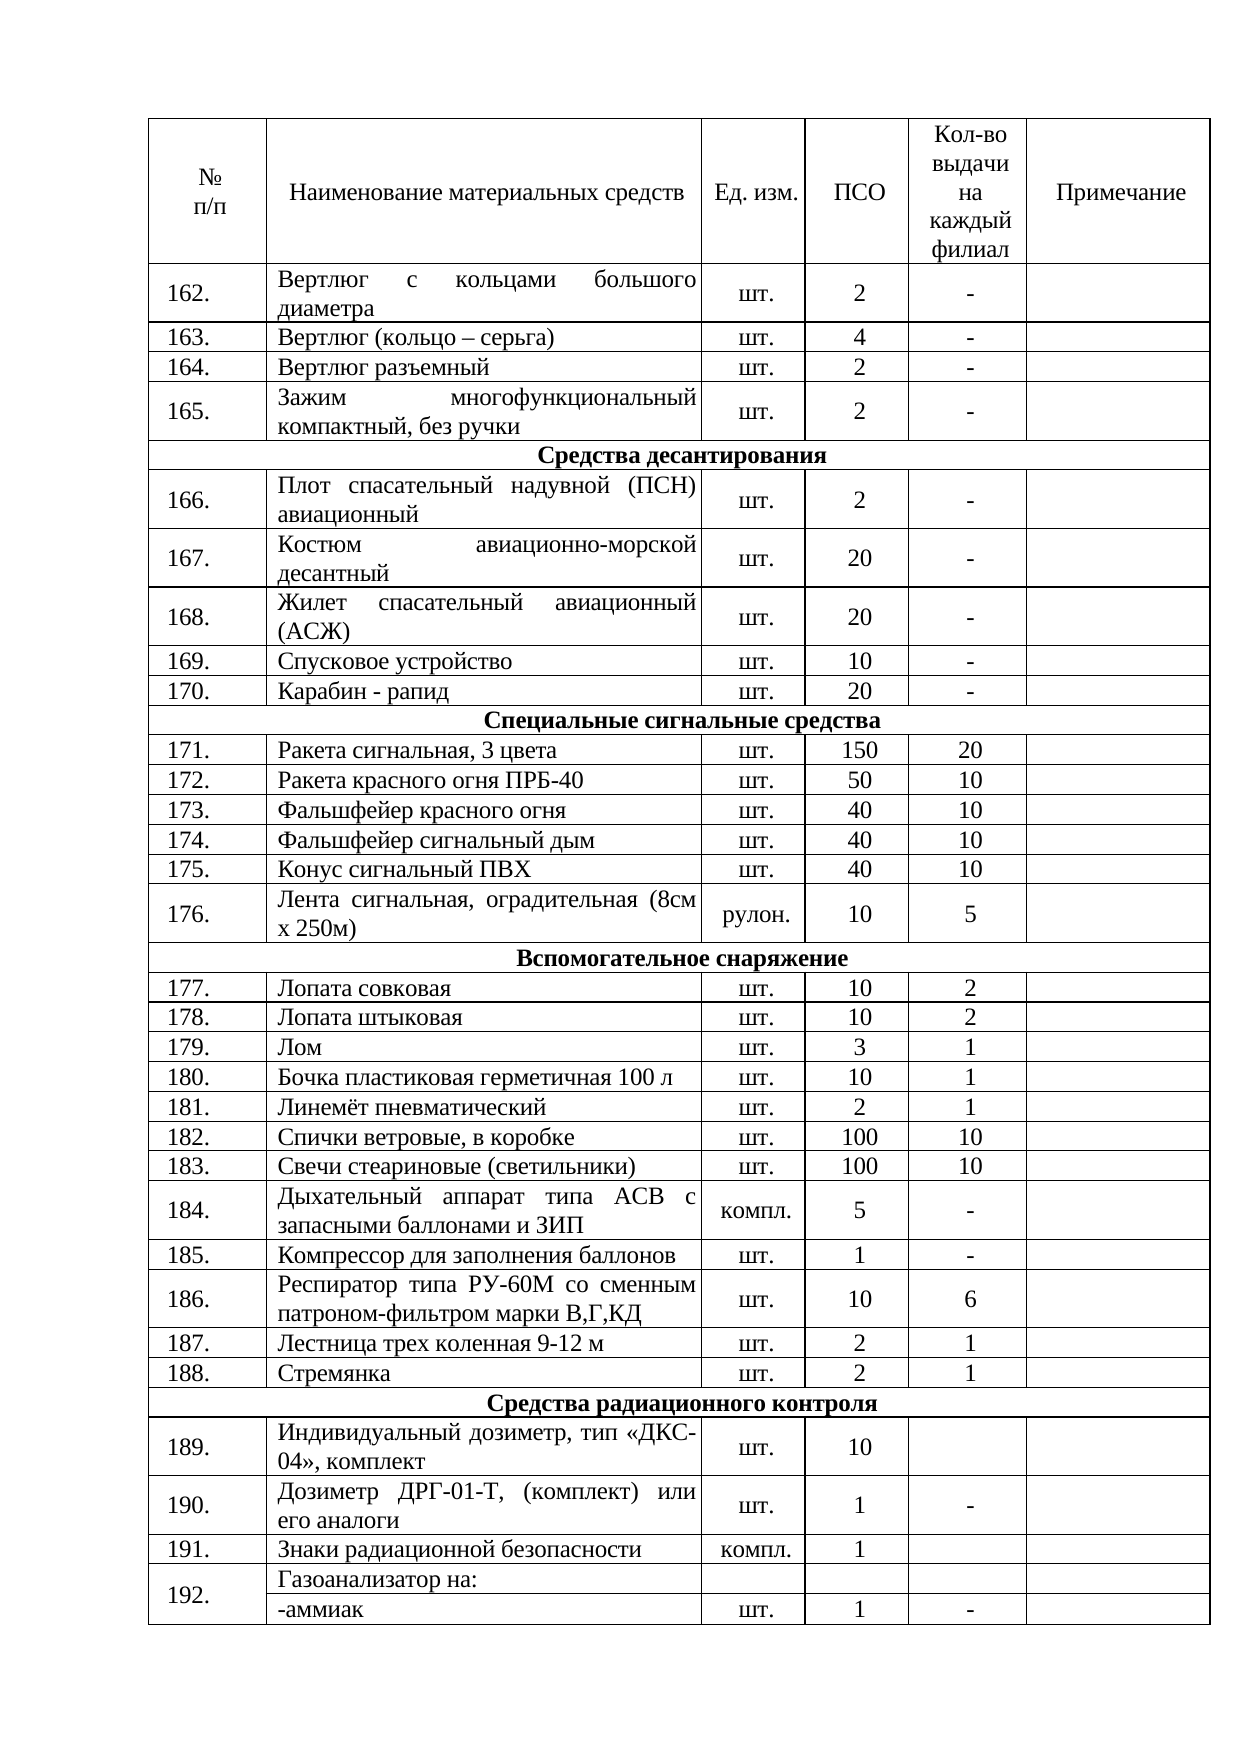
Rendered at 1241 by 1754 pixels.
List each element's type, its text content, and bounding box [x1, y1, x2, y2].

table_cell [1027, 646, 1209, 675]
table_cell [1027, 795, 1209, 824]
table_cell [909, 1564, 1026, 1593]
table_header ПСО [806, 119, 908, 263]
table_cell шт. [702, 676, 804, 704]
table_cell Дозиметр ДРГ-01-Т, (комплект) или его аналоги [267, 1476, 701, 1533]
table_cell [1027, 588, 1209, 645]
table_cell 10 [909, 855, 1026, 883]
table_cell [149, 1476, 266, 1533]
table_cell 4 [806, 323, 908, 351]
table_cell Свечи стеариновые (светильники) [267, 1151, 701, 1180]
table_cell шт. [702, 1151, 804, 1180]
table_cell Лестница трех коленная 9-12 м [267, 1328, 701, 1357]
table_cell 40 [806, 825, 908, 853]
table_cell [1027, 825, 1209, 853]
table_cell 10 [909, 1122, 1026, 1150]
table_cell Ракета красного огня ПРБ-40 [267, 765, 701, 794]
table_cell шт. [702, 765, 804, 794]
table_cell Фальшфейер сигнальный дым [267, 825, 701, 853]
table_cell шт. [702, 825, 804, 853]
table_cell компл. [702, 1535, 804, 1563]
table_cell 10 [806, 1418, 908, 1475]
table_cell [1027, 1476, 1209, 1533]
table_cell [149, 529, 266, 586]
table_cell 2 [806, 1358, 908, 1387]
table_cell - [909, 529, 1026, 586]
table_cell [149, 884, 266, 942]
table_cell шт. [702, 323, 804, 351]
table_cell 2 [806, 1328, 908, 1357]
table_cell [149, 1270, 266, 1327]
table_cell Средства десантирования [149, 441, 1209, 469]
table_cell [1027, 973, 1209, 1001]
table_cell 10 [909, 825, 1026, 853]
table_cell 1 [806, 1535, 908, 1563]
table_cell 150 [806, 735, 908, 764]
table_cell Линемёт пневматический [267, 1092, 701, 1121]
table_cell шт. [702, 735, 804, 764]
table_cell [1027, 1032, 1209, 1061]
table_cell [149, 470, 266, 528]
table_cell [1027, 1418, 1209, 1475]
table_cell - [909, 382, 1026, 439]
table_header Ед. изм. [702, 119, 804, 263]
table_cell шт. [702, 529, 804, 586]
table_cell [149, 825, 266, 853]
table_cell [1027, 765, 1209, 794]
table_cell 2 [909, 973, 1026, 1001]
table_cell [149, 646, 266, 675]
table_cell 10 [909, 1151, 1026, 1180]
table_cell 2 [806, 264, 908, 321]
table_cell Лом [267, 1032, 701, 1061]
table_cell 1 [909, 1328, 1026, 1357]
table_cell [1027, 1092, 1209, 1121]
table_cell [149, 323, 266, 351]
table_cell [1027, 1358, 1209, 1387]
table_cell Вертлюг (кольцо – серьга) [267, 323, 701, 351]
table_cell [149, 676, 266, 704]
table_cell -аммиак [267, 1594, 701, 1624]
table_cell [149, 1328, 266, 1357]
table_cell Карабин - рапид [267, 676, 701, 704]
table_cell Газоанализатор на: [267, 1564, 701, 1593]
table_cell [1027, 1328, 1209, 1357]
table_cell 10 [806, 884, 908, 942]
table_cell Компрессор для заполнения баллонов [267, 1240, 701, 1268]
table_cell Средства радиационного контроля [149, 1388, 1209, 1416]
table_cell 40 [806, 855, 908, 883]
table_cell 5 [806, 1181, 908, 1239]
table_cell [909, 1535, 1026, 1563]
table_cell 10 [806, 1062, 908, 1091]
table_cell [702, 1564, 804, 1593]
table_cell Спички ветровые, в коробке [267, 1122, 701, 1150]
table_cell шт. [702, 1476, 804, 1533]
table_cell - [909, 323, 1026, 351]
table_cell шт. [702, 588, 804, 645]
table_cell Лопата совковая [267, 973, 701, 1001]
table_cell 2 [909, 1003, 1026, 1031]
table_cell Костюм авиационно-морской десантный [267, 529, 701, 586]
table_cell Дыхательный аппарат типа АСВ с запасными баллонами и ЗИП [267, 1181, 701, 1239]
table_cell [149, 382, 266, 439]
table_cell 20 [806, 529, 908, 586]
table_cell [149, 1062, 266, 1091]
table_cell Ракета сигнальная, 3 цвета [267, 735, 701, 764]
table_cell шт. [702, 1092, 804, 1121]
table_cell 1 [909, 1358, 1026, 1387]
table_cell Плот спасательный надувной (ПСН) авиационный [267, 470, 701, 528]
table_cell 100 [806, 1151, 908, 1180]
table_cell шт. [702, 1270, 804, 1327]
table_cell шт. [702, 1032, 804, 1061]
table_cell [1027, 1181, 1209, 1239]
table_cell [1027, 1062, 1209, 1091]
table_cell 20 [909, 735, 1026, 764]
table_cell рулон. [702, 884, 804, 942]
table_cell шт. [702, 470, 804, 528]
table_cell - [909, 1240, 1026, 1268]
table_cell [149, 1564, 266, 1624]
table_cell шт. [702, 352, 804, 381]
table_cell 3 [806, 1032, 908, 1061]
table_cell Респиратор типа РУ-60М со сменным патроном-фильтром марки В,Г,КД [267, 1270, 701, 1327]
table_cell Лента сигнальная, оградительная (8см х 250м) [267, 884, 701, 942]
table_cell [1027, 529, 1209, 586]
table_cell [909, 1418, 1026, 1475]
table_cell [1027, 382, 1209, 439]
table_cell - [909, 676, 1026, 704]
table_cell шт. [702, 1418, 804, 1475]
table_cell [149, 855, 266, 883]
table_cell Специальные сигнальные средства [149, 706, 1209, 734]
table_cell 2 [806, 352, 908, 381]
table_cell шт. [702, 1358, 804, 1387]
table_cell - [909, 1181, 1026, 1239]
table_cell 20 [806, 588, 908, 645]
table_cell 1 [909, 1062, 1026, 1091]
table_cell 5 [909, 884, 1026, 942]
table_cell 1 [806, 1476, 908, 1533]
table_cell Стремянка [267, 1358, 701, 1387]
table_cell Жилет спасательный авиационный (АСЖ) [267, 588, 701, 645]
table_cell [1027, 470, 1209, 528]
table_cell Вертлюг разъемный [267, 352, 701, 381]
table_cell шт. [702, 1594, 804, 1624]
table_cell Зажим многофункциональный компактный, без ручки [267, 382, 701, 439]
table_cell шт. [702, 973, 804, 1001]
table_cell [149, 1535, 266, 1563]
table_cell Знаки радиационной безопасности [267, 1535, 701, 1563]
table_cell Индивидуальный дозиметр, тип «ДКС-04», комплект [267, 1418, 701, 1475]
table_cell [149, 795, 266, 824]
table_cell Вертлюг с кольцами большого диаметра [267, 264, 701, 321]
table_cell шт. [702, 1062, 804, 1091]
table_cell 10 [909, 765, 1026, 794]
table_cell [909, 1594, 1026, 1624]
table_cell шт. [702, 646, 804, 675]
table_cell [1027, 1564, 1209, 1593]
table_cell [149, 1418, 266, 1475]
table_cell [1027, 264, 1209, 321]
table_cell [1027, 323, 1209, 351]
table_cell [1027, 1535, 1209, 1563]
table_cell [149, 1092, 266, 1121]
table_cell [1027, 1151, 1209, 1180]
table_cell шт. [702, 1240, 804, 1268]
table_cell шт. [702, 264, 804, 321]
table_cell - [909, 470, 1026, 528]
table_cell - [909, 588, 1026, 645]
table_cell шт. [702, 1122, 804, 1150]
table_cell [1027, 884, 1209, 942]
table_cell [149, 1003, 266, 1031]
table_cell [1027, 676, 1209, 704]
table_cell [1027, 1240, 1209, 1268]
table_cell 100 [806, 1122, 908, 1150]
table_cell 10 [806, 973, 908, 1001]
table_cell шт. [702, 382, 804, 439]
table_cell 2 [806, 470, 908, 528]
table_cell 20 [806, 676, 908, 704]
table_cell [149, 352, 266, 381]
table_cell 10 [806, 1003, 908, 1031]
table_cell - [909, 1476, 1026, 1533]
table_cell 10 [806, 646, 908, 675]
table_cell Конус сигнальный ПВХ [267, 855, 701, 883]
table_cell - [909, 646, 1026, 675]
table_cell 1 [806, 1240, 908, 1268]
table_cell Вспомогательное снаряжение [149, 943, 1209, 972]
table_cell 2 [806, 1092, 908, 1121]
table_cell шт. [702, 795, 804, 824]
table_cell [1027, 1122, 1209, 1150]
table_cell 1 [909, 1032, 1026, 1061]
table_cell [149, 1240, 266, 1268]
table_cell [149, 765, 266, 794]
table_cell 1 [806, 1594, 908, 1624]
table_cell 10 [806, 1270, 908, 1327]
table_cell [1027, 1270, 1209, 1327]
table_header Примечание [1027, 119, 1209, 263]
table_cell [149, 588, 266, 645]
table_cell Фальшфейер красного огня [267, 795, 701, 824]
table_cell [149, 1032, 266, 1061]
table_header Наименование материальных средств [267, 119, 701, 263]
table_cell 1 [909, 1092, 1026, 1121]
table_cell Бочка пластиковая герметичная 100 л [267, 1062, 701, 1091]
table_cell шт. [702, 1328, 804, 1357]
table_cell [149, 973, 266, 1001]
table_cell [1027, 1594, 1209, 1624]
table_cell 6 [909, 1270, 1026, 1327]
table_header № п/п [149, 119, 266, 263]
table_cell Лопата штыковая [267, 1003, 701, 1031]
table_cell [149, 1181, 266, 1239]
table_cell [1027, 1003, 1209, 1031]
table_cell шт. [702, 855, 804, 883]
table_cell [1027, 352, 1209, 381]
table_cell [149, 1358, 266, 1387]
table_cell [806, 1564, 908, 1593]
table_cell [1027, 735, 1209, 764]
table_cell [149, 1151, 266, 1180]
table_cell 50 [806, 765, 908, 794]
table_cell - [909, 264, 1026, 321]
table_header Кол-во выдачи на каждый филиал [909, 119, 1026, 263]
table_cell - [909, 352, 1026, 381]
table_cell [149, 1122, 266, 1150]
table_cell 10 [909, 795, 1026, 824]
table_cell 2 [806, 382, 908, 439]
table_cell [149, 735, 266, 764]
table_cell шт. [702, 1003, 804, 1031]
table_cell Спусковое устройство [267, 646, 701, 675]
table_cell [1027, 855, 1209, 883]
table_cell [149, 264, 266, 321]
table_cell компл. [702, 1181, 804, 1239]
table_cell 40 [806, 795, 908, 824]
